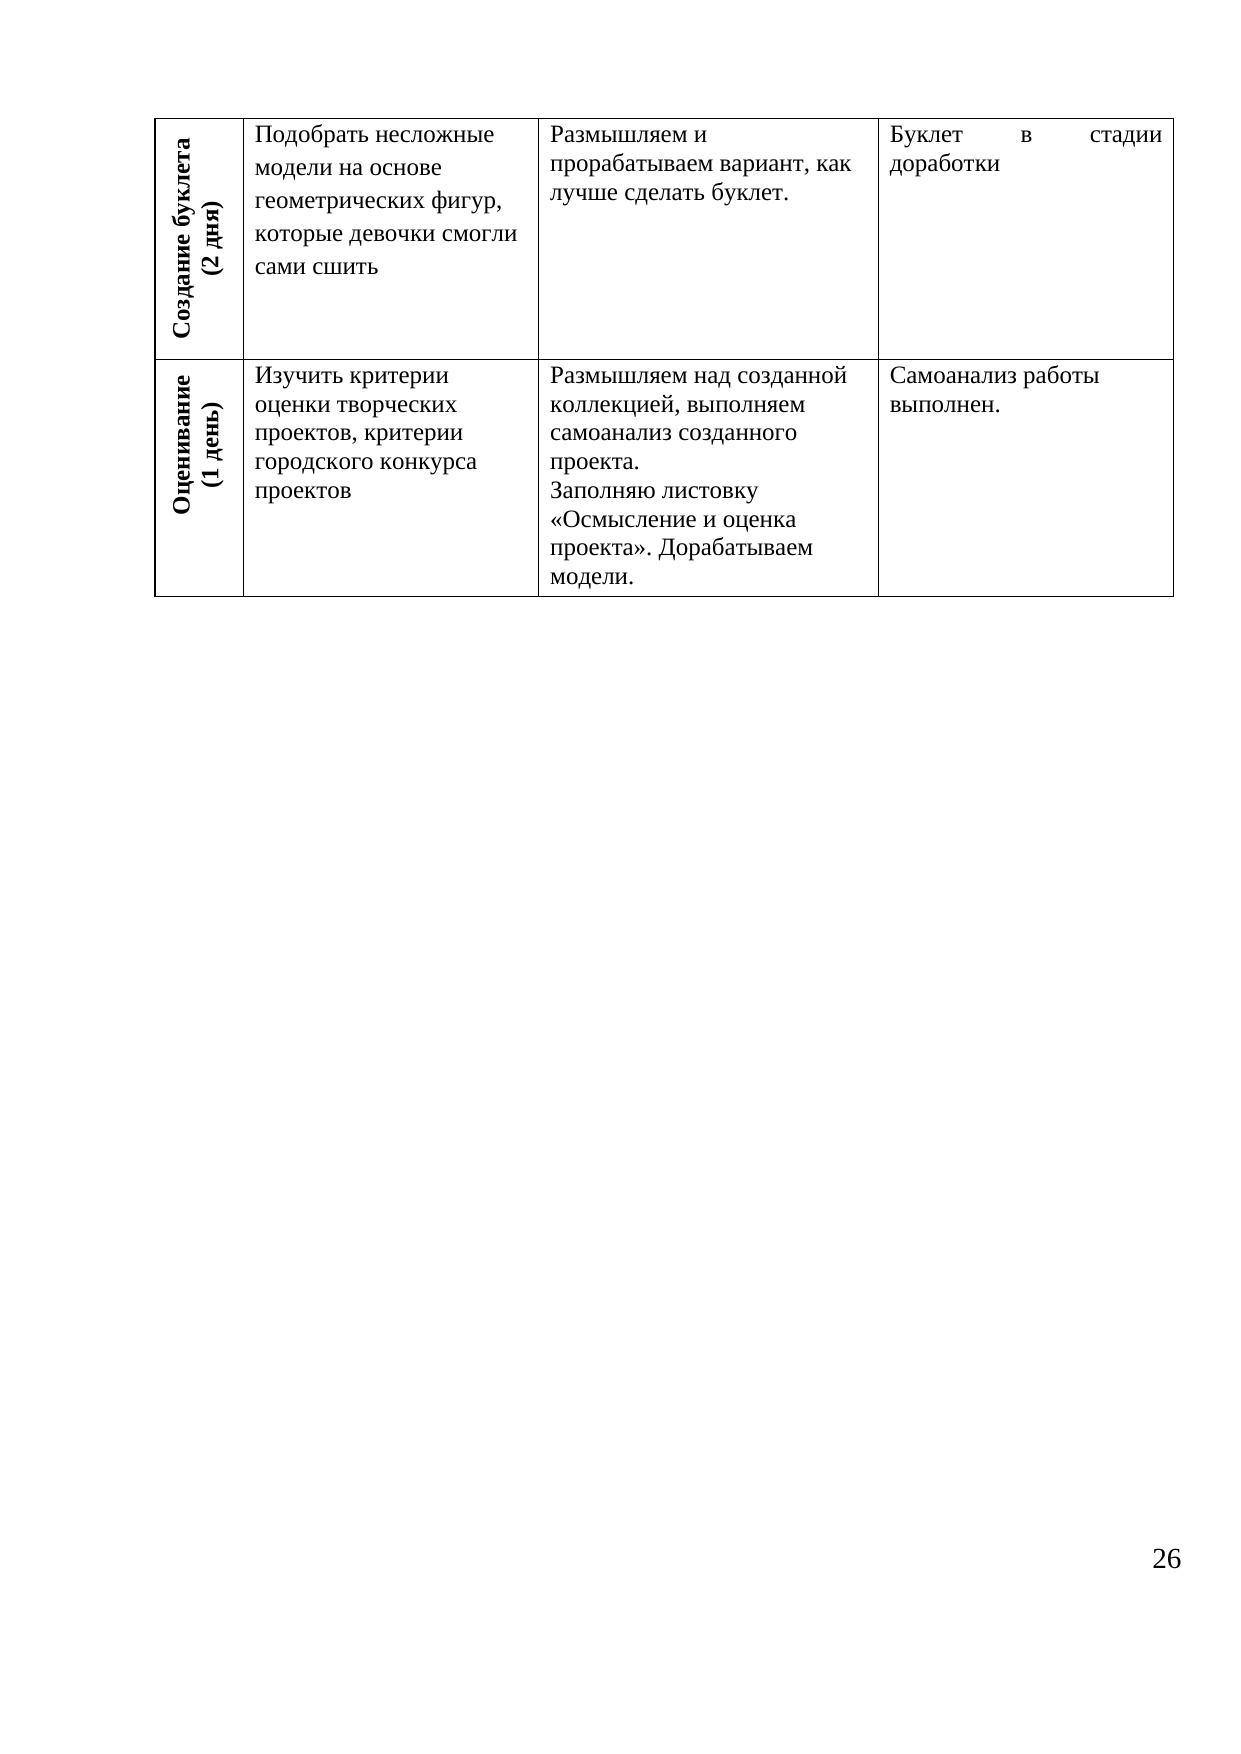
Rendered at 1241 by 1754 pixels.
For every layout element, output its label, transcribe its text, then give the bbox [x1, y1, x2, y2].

table_cell Изучить критерии оценки творческих проектов, критерии городского конкурса проектов [244, 360, 538, 596]
table_cell Буклет в стадии доработки [879, 119, 1173, 359]
table_cell Подобрать несложные модели на основе геометрических фигур, которые девочки смогли сами сшить [244, 119, 538, 359]
table_cell Оценивание (1 день) [156, 360, 243, 596]
table_cell Размышляем и прорабатываем вариант, как лучше сделать буклет. [539, 119, 878, 359]
table_cell Создание буклета (2 дня) [156, 119, 243, 359]
table_cell Самоанализ работы выполнен. [879, 360, 1173, 596]
table_cell Размышляем над созданной коллекцией, выполняем самоанализ созданного проекта. Заполняю листовку «Осмысление и оценка проекта». Дорабатываем модели. [539, 360, 878, 596]
text 26 [177, 1541, 1181, 1574]
